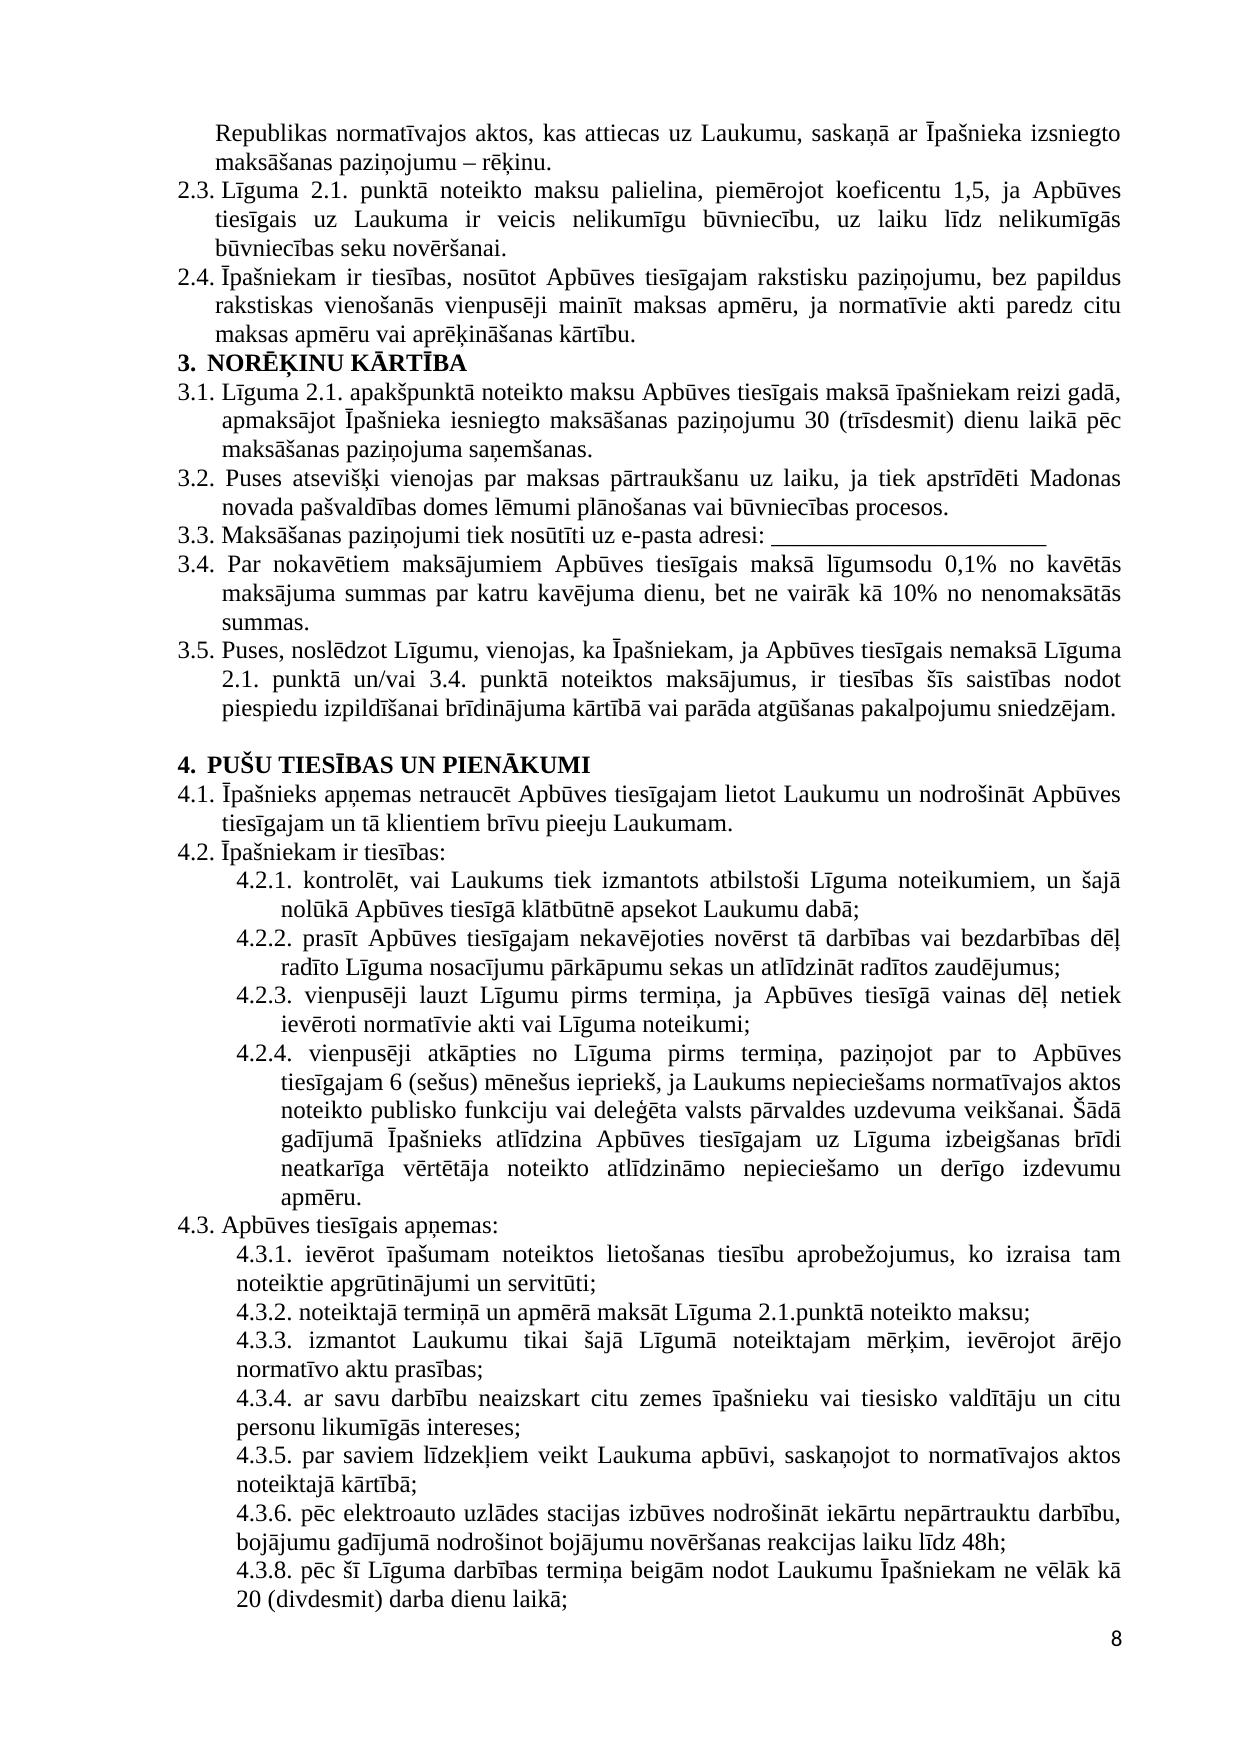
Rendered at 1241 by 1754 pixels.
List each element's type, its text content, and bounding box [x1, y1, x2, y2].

text 3.5. Puses, noslēdzot Līgumu, vienojas, ka Īpašniekam, ja Apbūves tiesīgais nemaksā Līguma 2.1. punktā un/vai 3.4. punktā noteiktos maksājumus, ir tiesības šīs saistības nodot piespiedu izpildīšanai brīdinājuma kārtībā vai parāda atgūšanas pakalpojumu sniedzējam. [177, 636, 1122, 722]
text 4.3.4. ar savu darbību neaizskart citu zemes īpašnieku vai tiesisko valdītāju un citu personu likumīgās intereses; [236, 1383, 1122, 1441]
text 4.3.6. pēc elektroauto uzlādes stacijas izbūves nodrošināt iekārtu nepārtrauktu darbību, bojājumu gadījumā nodrošinot bojājumu novēršanas reakcijas laiku līdz 48h; [236, 1498, 1122, 1556]
text 4.2. Īpašniekam ir tiesības: [177, 837, 1122, 866]
text 4.3.5. par saviem līdzekļiem veikt Laukuma apbūvi, saskaņojot to normatīvajos aktos noteiktajā kārtībā; [236, 1441, 1122, 1498]
text 4.1. Īpašnieks apņemas netraucēt Apbūves tiesīgajam lietot Laukumu un nodrošināt Apbūves tiesīgajam un tā klientiem brīvu pieeju Laukumam. [177, 779, 1122, 837]
text 3.3. Maksāšanas paziņojumi tiek nosūtīti uz e-pasta adresi: ______________________ [177, 521, 1122, 549]
text 4.2.4. vienpusēji atkāpties no Līguma pirms termiņa, paziņojot par to Apbūves tiesīgajam 6 (sešus) mēnešus iepriekš, ja Laukums nepieciešams normatīvajos aktos noteikto publisko funkciju vai deleģēta valsts pārvaldes uzdevuma veikšanai. Šādā gadījumā Īpašnieks atlīdzina Apbūves tiesīgajam uz Līguma izbeigšanas brīdi neatkarīga vērtētāja noteikto atlīdzināmo nepieciešamo un derīgo izdevumu apmēru. [236, 1038, 1122, 1211]
text 4.2.3. vienpusēji lauzt Līgumu pirms termiņa, ja Apbūves tiesīgā vainas dēļ netiek ievēroti normatīvie akti vai Līguma noteikumi; [236, 981, 1122, 1038]
list Īpašniekam ir tiesības, nosūtot Apbūves tiesīgajam rakstisku paziņojumu, bez papildus rakstiskas vienošanās vienpusēji mainīt maksas apmēru, ja normatīvie akti paredz citu maksas apmēru vai aprēķināšanas kārtību. [177, 262, 1122, 348]
text 4.3. Apbūves tiesīgais apņemas: [177, 1211, 1122, 1239]
text 4.3.1. ievērot īpašumam noteiktos lietošanas tiesību aprobežojumus, ko izraisa tam noteiktie apgrūtinājumi un servitūti; [236, 1239, 1122, 1297]
text 3.2. Puses atsevišķi vienojas par maksas pārtraukšanu uz laiku, ja tiek apstrīdēti Madonas novada pašvaldības domes lēmumi plānošanas vai būvniecības procesos. [177, 463, 1122, 521]
text 4.3.8. pēc šī Līguma darbības termiņa beigām nodot Laukumu Īpašniekam ne vēlāk kā 20 (divdesmit) darba dienu laikā; [236, 1556, 1122, 1613]
text 4.3.2. noteiktajā termiņā un apmērā maksāt Līguma 2.1.punktā noteikto maksu; [236, 1297, 1122, 1326]
text 4.2.2. prasīt Apbūves tiesīgajam nekavējoties novērst tā darbības vai bezdarbības dēļ radīto Līguma nosacījumu pārkāpumu sekas un atlīdzināt radītos zaudējumus; [236, 923, 1122, 981]
text 3.1. Līguma 2.1. apakšpunktā noteikto maksu Apbūves tiesīgais maksā īpašniekam reizi gadā, apmaksājot Īpašnieka iesniegto maksāšanas paziņojumu 30 (trīsdesmit) dienu laikā pēc maksāšanas paziņojuma saņemšanas. [177, 377, 1122, 463]
list PUŠU TIESĪBAS UN PIENĀKUMI [177, 751, 1122, 779]
text 3.4. Par nokavētiem maksājumiem Apbūves tiesīgais maksā līgumsodu 0,1% no kavētās maksājuma summas par katru kavējuma dienu, bet ne vairāk kā 10% no nenomaksātās summas. [177, 549, 1122, 636]
list NORĒĶINU KĀRTĪBA [177, 348, 1122, 377]
text 4.2.1. kontrolēt, vai Laukums tiek izmantots atbilstoši Līguma noteikumiem, un šajā nolūkā Apbūves tiesīgā klātbūtnē apsekot Laukumu dabā; [236, 866, 1122, 923]
text 4.3.3. izmantot Laukumu tikai šajā Līgumā noteiktajam mērķim, ievērojot ārējo normatīvo aktu prasības; [236, 1326, 1122, 1383]
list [177, 118, 1122, 176]
list Līguma 2.1. punktā noteikto maksu palielina, piemērojot koeficentu 1,5, ja Apbūves tiesīgais uz Laukuma ir veicis nelikumīgu būvniecību, uz laiku līdz nelikumīgās būvniecības seku novēršanai. [177, 176, 1122, 262]
